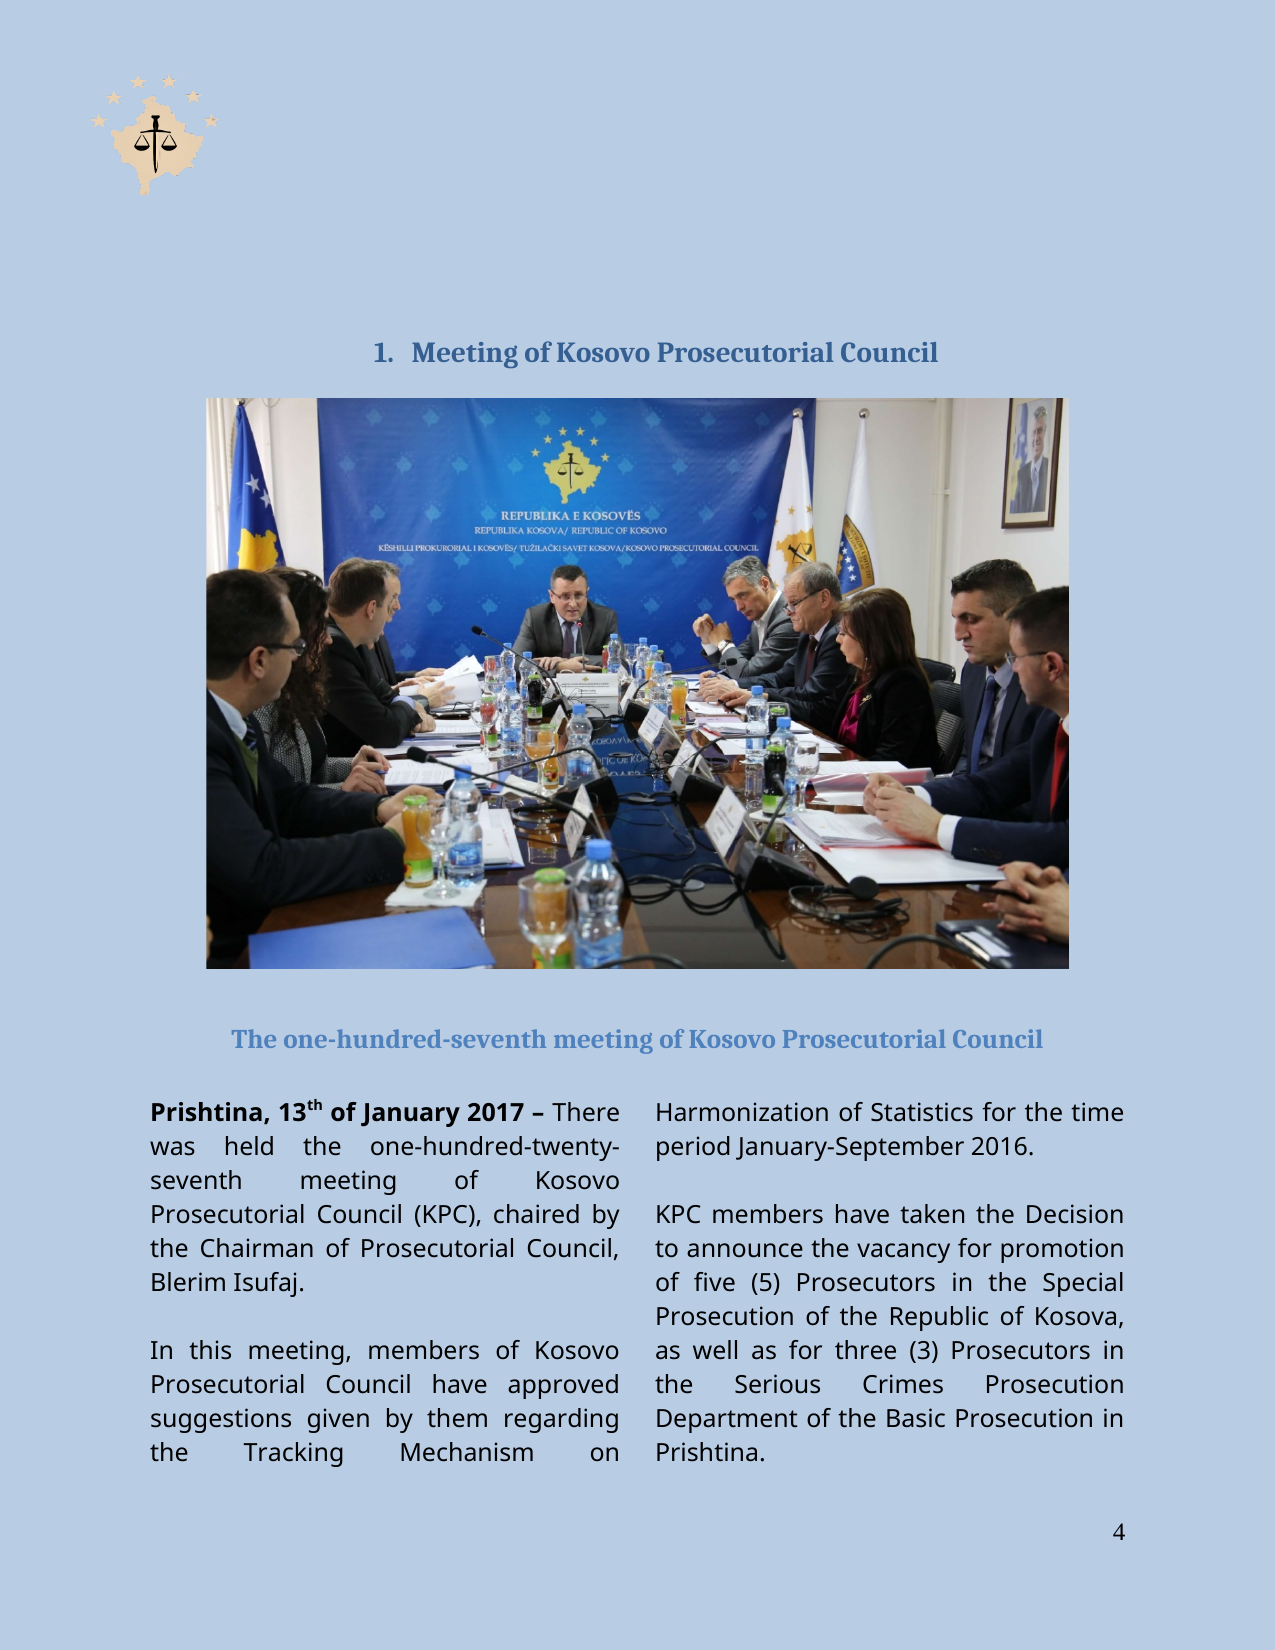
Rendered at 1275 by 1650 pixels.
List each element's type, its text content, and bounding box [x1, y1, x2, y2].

text KPC members have taken the Decision to announce the vacancy for promotion of five (5) Prosecutors in the Special Prosecution of the Republic of Kosova, as well as for three (3) Prosecutors in the Serious Crimes Prosecution Department of the Basic Prosecution in Prishtina. [655, 1197, 1125, 1469]
picture [206, 398, 1069, 969]
text Prishtina, 13th of January 2017 – There was held the one-hundred-twenty-seventh meeting of Kosovo Prosecutorial Council (KPC), chaired by the Chairman of Prosecutorial Council, Blerim Isufaj. [150, 1094, 620, 1299]
text In this meeting, members of Kosovo Prosecutorial Council have approved suggestions given by them regarding the Tracking Mechanism on Harmonization of Statistics for the time period January-September 2016. [150, 1333, 620, 1469]
subtitle The one-hundred-seventh meeting of Kosovo Prosecutorial Council [150, 1024, 1125, 1055]
text In this meeting, members of Kosovo Prosecutorial Council have approved suggestions given by them regarding the Tracking Mechanism on Harmonization of Statistics for the time period January-September 2016. [655, 1094, 1125, 1163]
subtitle Meeting of Kosovo Prosecutorial Council [187, 336, 1125, 369]
